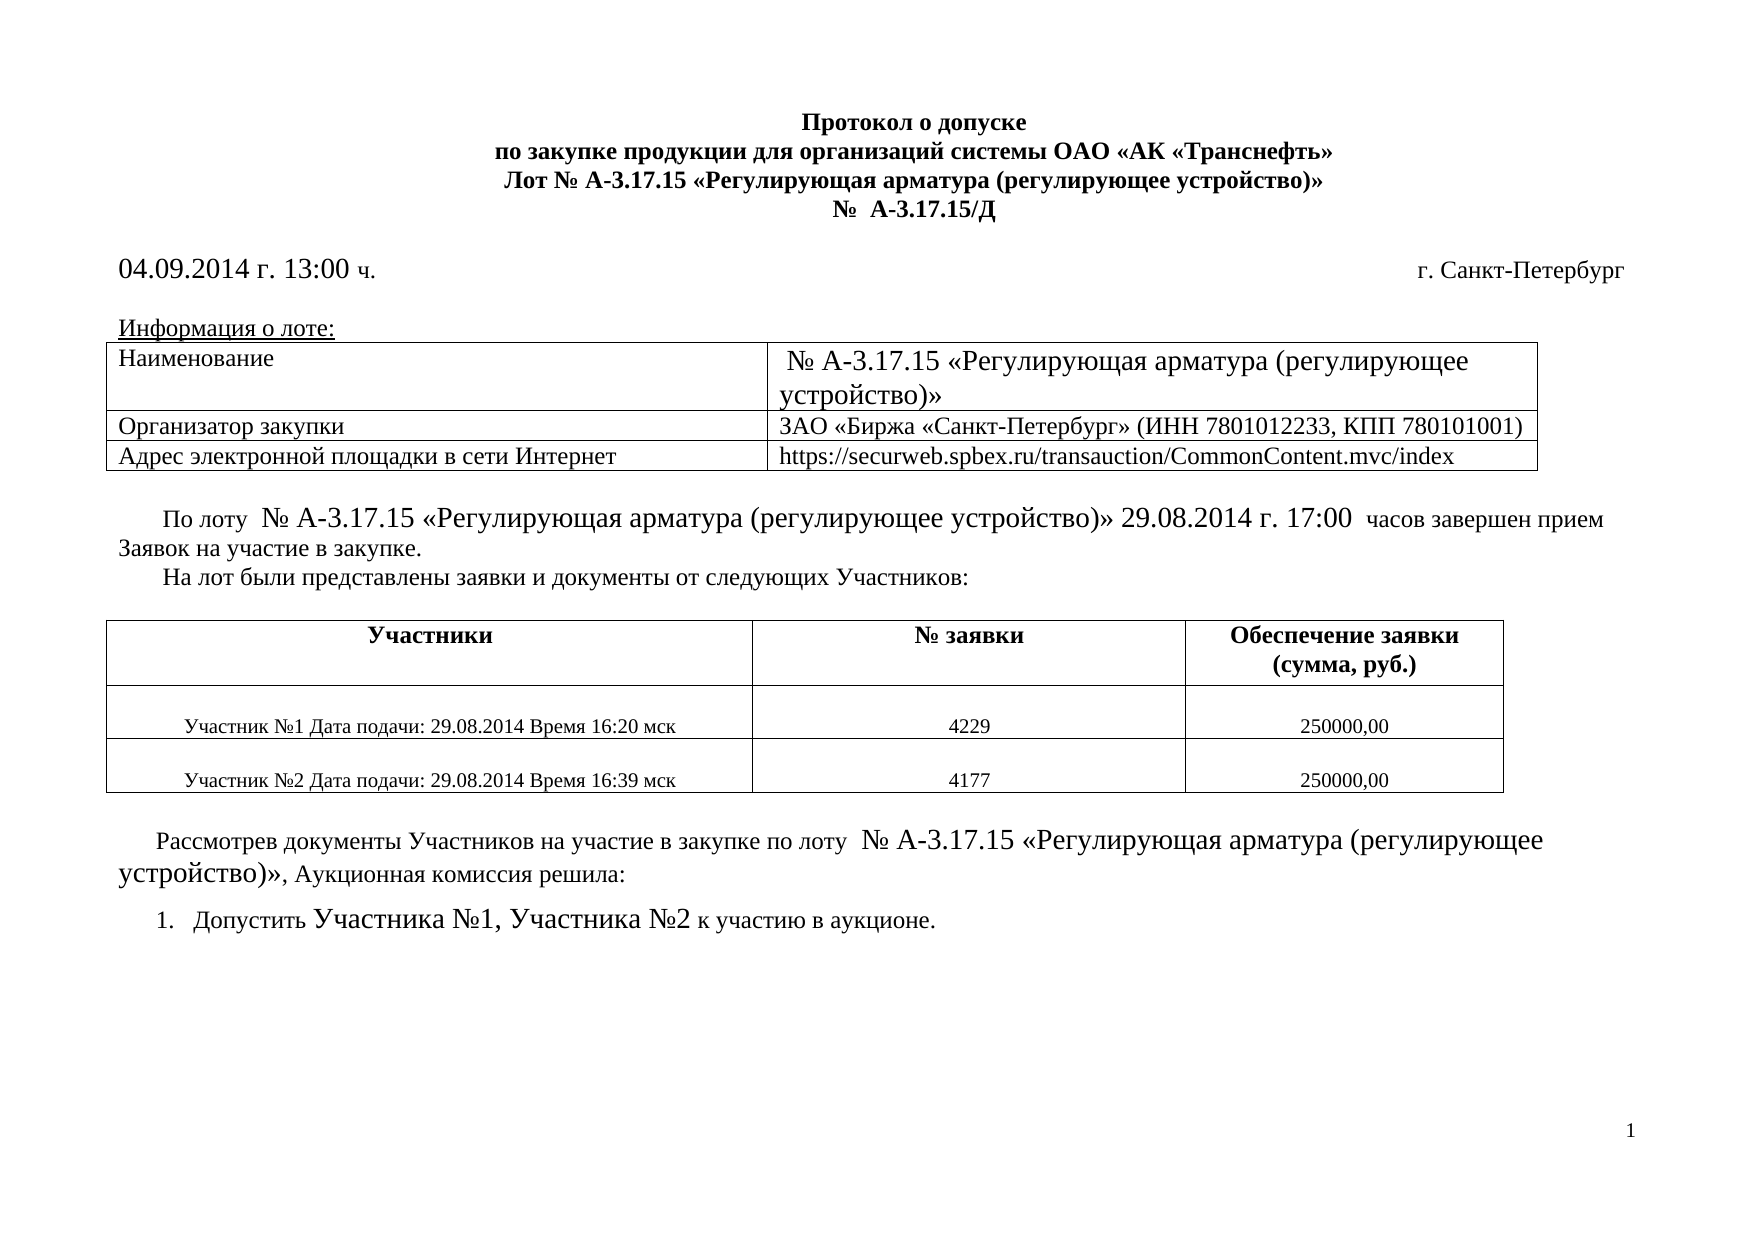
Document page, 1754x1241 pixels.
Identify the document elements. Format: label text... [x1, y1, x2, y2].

table_cell ЗАО «Биржа «Санкт-Петербург» (ИНН 7801012233, КПП 780101001) [768, 411, 1537, 440]
table_cell 250000,00 [1186, 686, 1503, 738]
table_header Наименование [107, 343, 767, 410]
table_header № заявки [753, 621, 1185, 684]
table_header Обеспечение заявки (сумма, руб.) [1186, 621, 1503, 684]
table_cell https://securweb.spbex.ru/transauction/CommonContent.mvc/index [768, 441, 1537, 470]
text Рассмотрев документы Участников на участие в закупке по лоту , Аукционная комиссия решила: [118, 822, 1636, 889]
table_cell 4177 [753, 739, 1185, 792]
title Лот [118, 165, 1636, 194]
table_cell Участник №2 Дата подачи: 29.08.2014 Время 16:39 мск [107, 739, 752, 792]
text ч. г. Санкт-Петербург [118, 251, 1636, 285]
title № [118, 194, 1636, 222]
table_header Участники [107, 621, 752, 684]
table_cell 4229 [753, 686, 1185, 738]
title Протокол о допуске [118, 107, 1636, 136]
text Информация о лоте: [118, 313, 1636, 342]
text По лоту часов завершен прием Заявок на участие в закупке. [118, 500, 1636, 562]
table_cell 250000,00 [1186, 739, 1503, 792]
table_cell Участник №1 Дата подачи: 29.08.2014 Время 16:20 мск [107, 686, 752, 738]
table_header [768, 343, 1537, 410]
table_cell Адрес электронной площадки в сети Интернет [107, 441, 767, 470]
title по закупке продукции для организаций системы ОАО «АК «Транснефть» [118, 136, 1636, 165]
table_cell Организатор закупки [107, 411, 767, 440]
text На лот были представлены заявки и документы от следующих Участников: [118, 562, 1636, 591]
list Допустить к участию в аукционе. [156, 902, 1636, 935]
